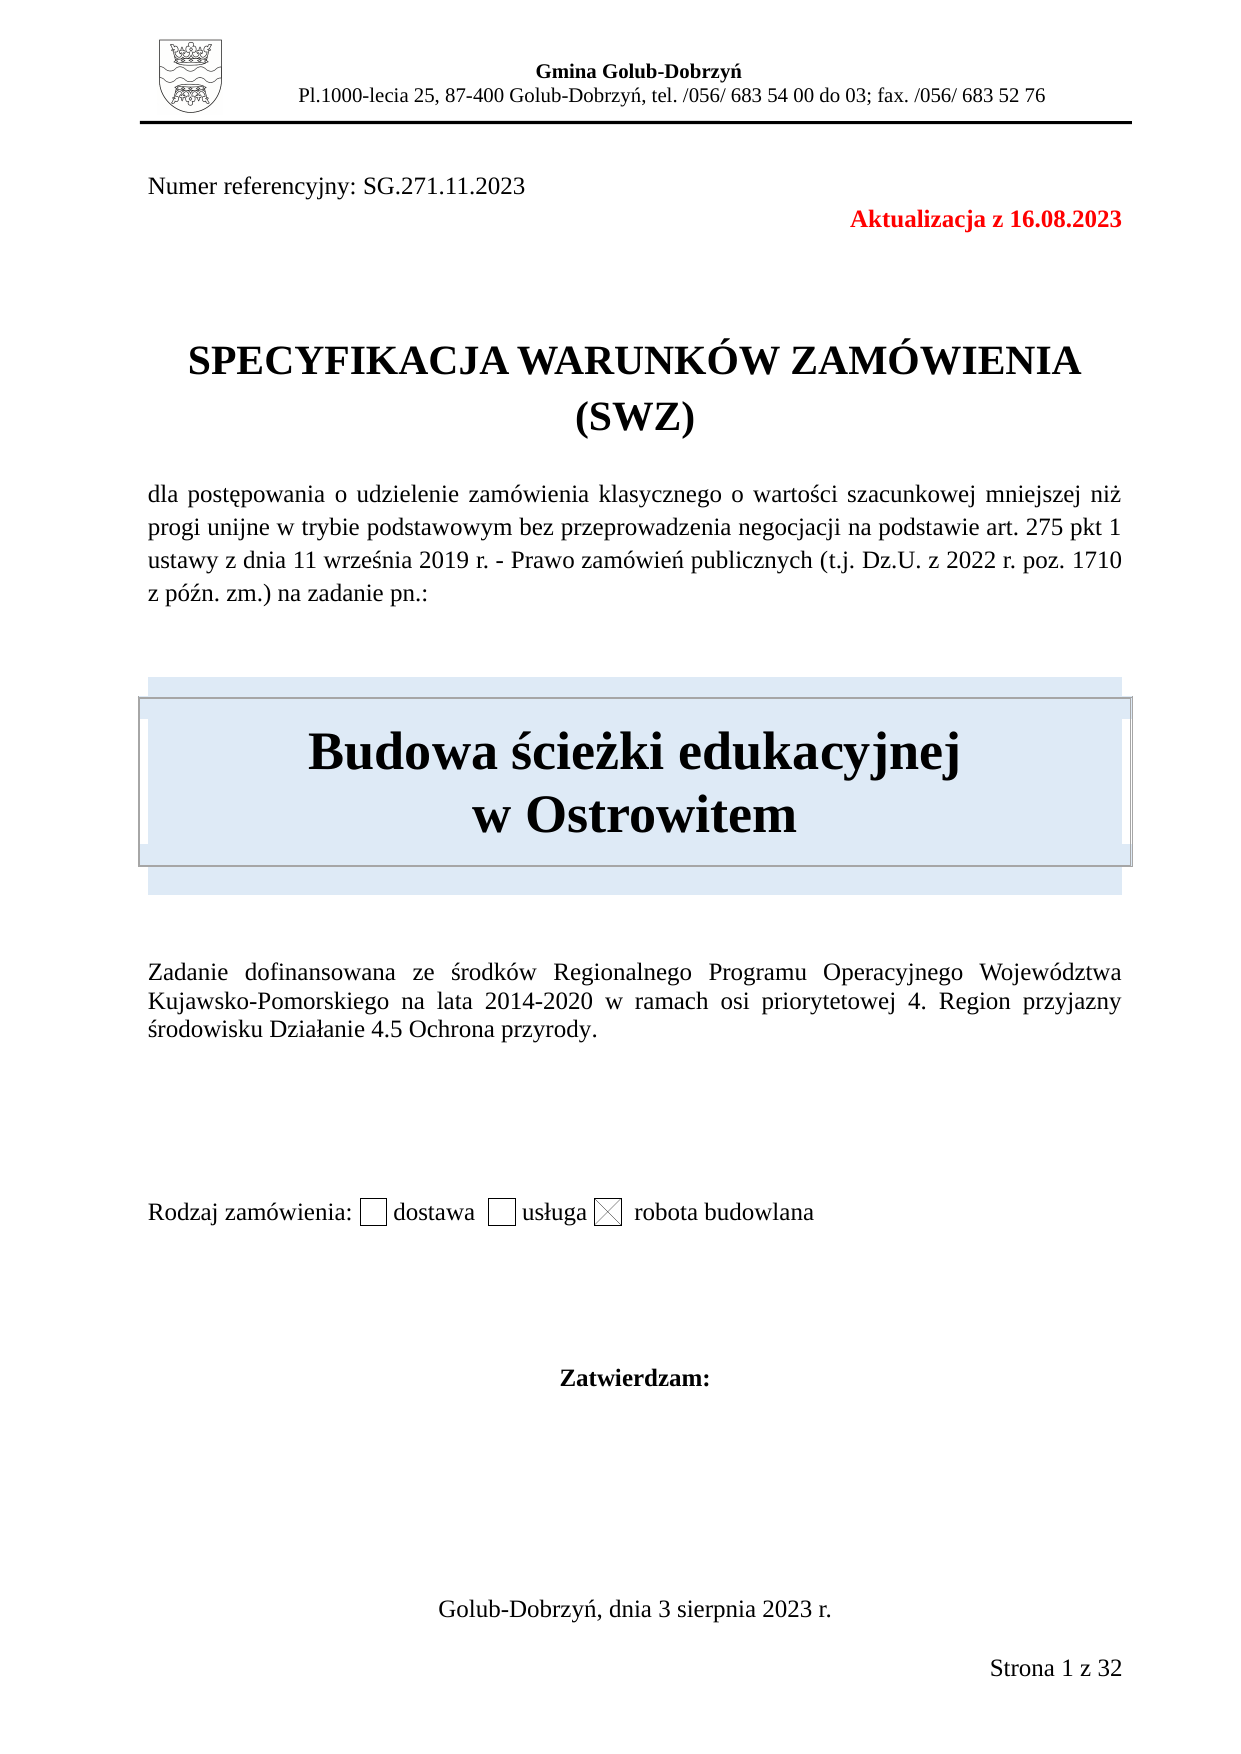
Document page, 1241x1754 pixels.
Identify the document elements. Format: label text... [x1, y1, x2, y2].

picture [156, 38, 223, 114]
text Zatwierdzam: [148, 1363, 1122, 1391]
text Budowa ścieżki edukacyjnej [148, 719, 1122, 781]
text Zadanie dofinansowana ze środków Regionalnego Programu Operacyjnego Województwa Kujawsko-Pomorskiego na lata 2014-2020 w ramach osi priorytetowej 4. Region przyjazny środowisku Działanie 4.5 Ochrona przyrody. [148, 957, 1122, 1043]
text SPECYFIKACJA WARUNKÓW ZAMÓWIENIA [148, 336, 1122, 384]
text Numer referencyjny: SG.271.11.2023 [148, 171, 1122, 199]
text dla postępowania o udzielenie zamówienia klasycznego o wartości szacunkowej mniejszej niż progi unijne w trybie podstawowym bez przeprowadzenia negocjacji na podstawie art. 275 pkt 1 ustawy z dnia 11 września 2019 r. - Prawo zamówień publicznych (t.j. Dz.U. z 2022 r. poz. 1710 z późn. zm.) na zadanie pn.: [148, 479, 1122, 607]
text Aktualizacja z 16.08.2023 [148, 204, 1122, 232]
text Golub-Dobrzyń, dnia 3 sierpnia 2023 r. [148, 1594, 1122, 1623]
text (SWZ) [148, 391, 1122, 439]
text w Ostrowitem [148, 781, 1122, 840]
text Rodzaj zamówienia: dostawa usługa robota budowlana [148, 1197, 1122, 1226]
